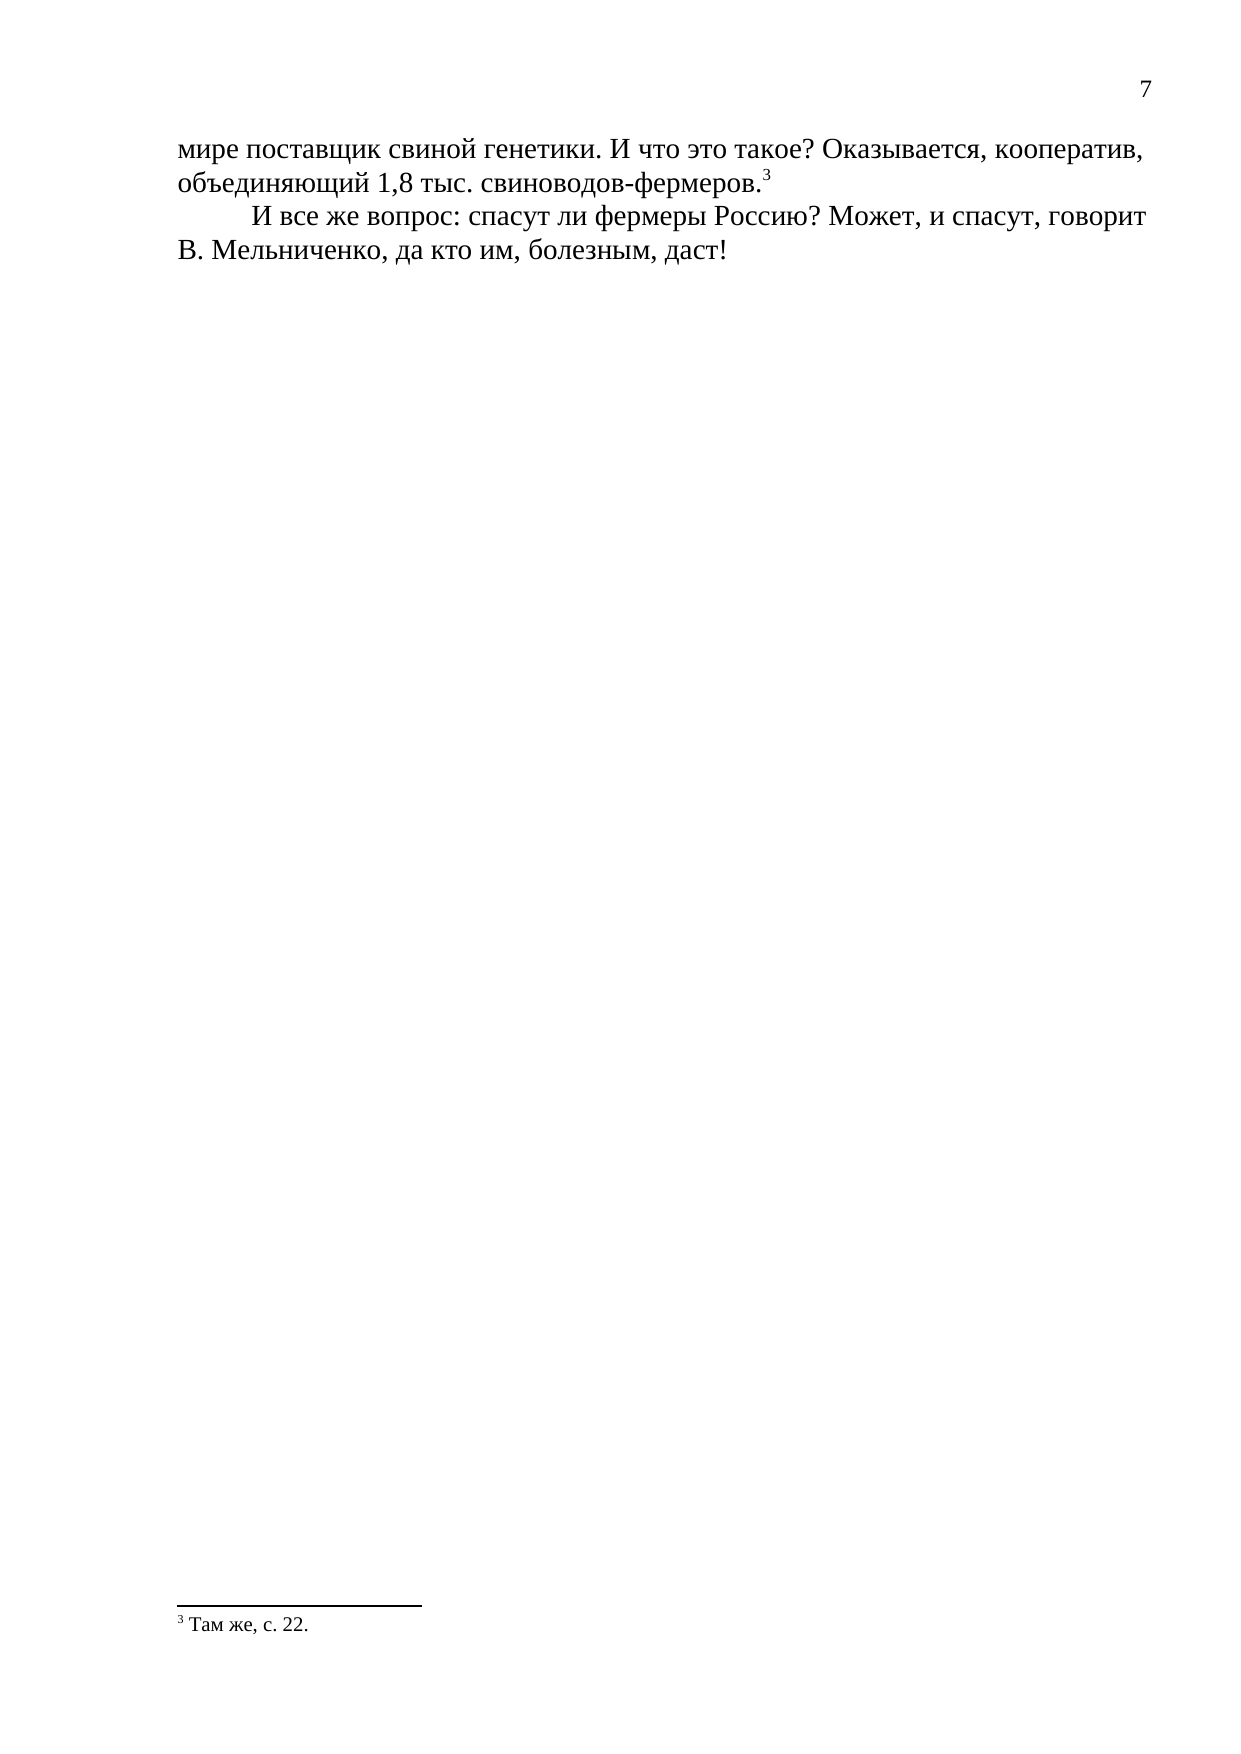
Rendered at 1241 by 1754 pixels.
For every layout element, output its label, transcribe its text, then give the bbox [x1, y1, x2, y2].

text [177, 131, 1152, 198]
text И все же вопрос: спасут ли фермеры Россию? Может, и спасут, говорит В. Мельниченко, да кто им, болезным, даст! [177, 198, 1152, 265]
